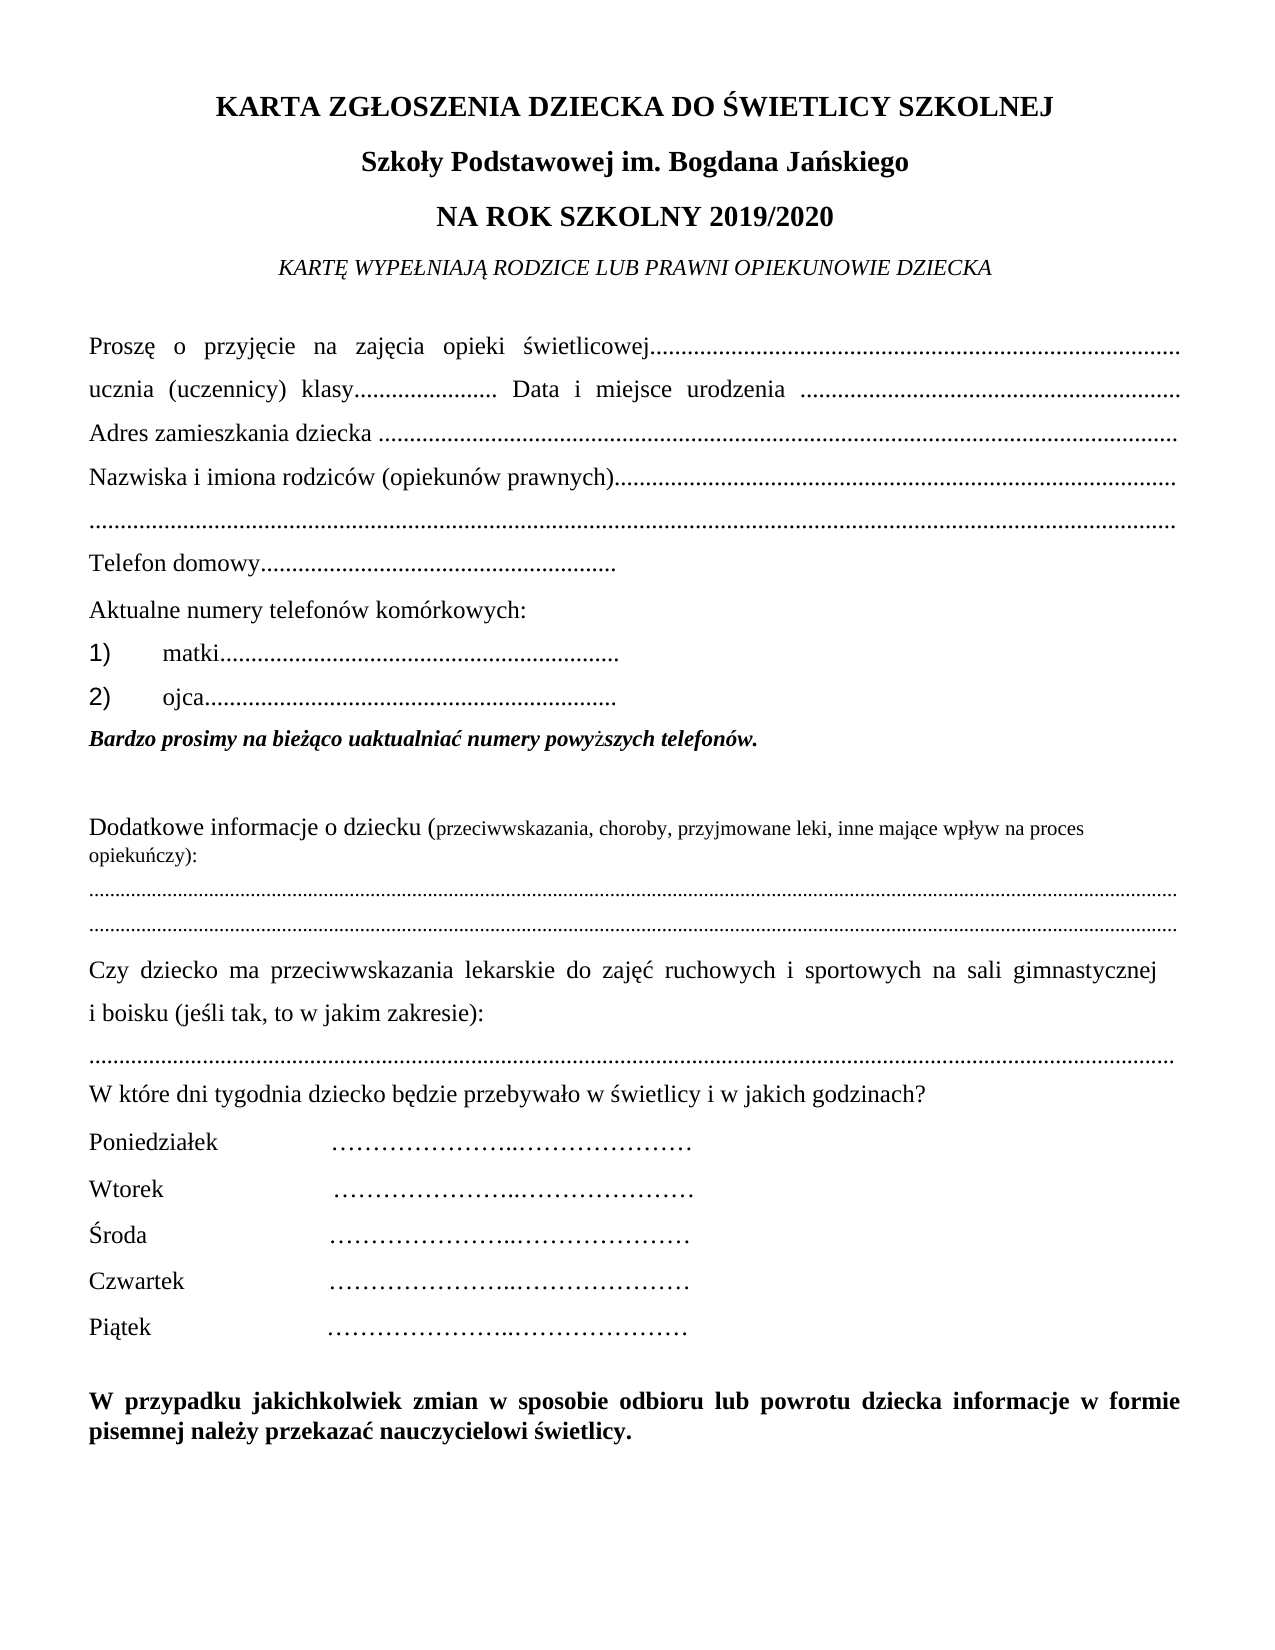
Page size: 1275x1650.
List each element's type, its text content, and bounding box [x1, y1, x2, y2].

text Szkoły Podstawowej im. Bogdana Jańskiego [89, 144, 1181, 177]
text Wtorek …………………..………………… [89, 1174, 1181, 1203]
text KARTA ZGŁOSZENIA DZIECKA DO ŚWIETLICY SZKOLNEJ [89, 89, 1181, 122]
text Bardzo prosimy na bieżąco uaktualniać numery powyższych telefonów. [89, 725, 1181, 751]
text KARTĘ WYPEŁNIAJĄ RODZICE LUB PRAWNI OPIEKUNOWIE DZIECKA [89, 254, 1181, 281]
text ................................................................................................................................................................................................................. [89, 911, 1181, 936]
text Aktualne numery telefonów komórkowych: [89, 595, 1181, 624]
text ................................................................................................................................................................................................................. [89, 877, 1181, 901]
text W przypadku jakichkolwiek zmian w sposobie odbioru lub powrotu dziecka informacje w formie pisemnej należy przekazać nauczycielowi świetlicy. [89, 1386, 1181, 1445]
text Proszę o przyjęcie na zajęcia opieki świetlicowej..................................................................................... ucznia (uczennicy) klasy....................... Data i miejsce urodzenia ............................................................. Adres zamieszkania dziecka ................................................................................................................................ [89, 331, 1181, 446]
text Środa …………………..………………… [89, 1221, 1181, 1249]
text ...................................................................................................................................................................................... [89, 1041, 1181, 1068]
list matki................................................................ [89, 638, 1181, 667]
text Piątek …………………..………………… [89, 1312, 1181, 1341]
text Dodatkowe informacje o dziecku (przeciwwskazania, choroby, przyjmowane leki, inne mające wpływ na proces opiekuńczy): [89, 812, 1181, 867]
text Czy dziecko ma przeciwwskazania lekarskie do zajęć ruchowych i sportowych na sali gimnastycznej i boisku (jeśli tak, to w jakim zakresie): [89, 955, 1181, 1027]
text Nazwiska i imiona rodziców (opiekunów prawnych).......................................................................................... [89, 462, 1181, 491]
text Czwartek …………………..………………… [89, 1266, 1181, 1295]
text NA ROK SZKOLNY 2019/2020 [89, 199, 1181, 233]
text Poniedziałek …………………..………………… [89, 1127, 1181, 1156]
text Telefon domowy......................................................... [89, 548, 1181, 577]
text W które dni tygodnia dziecko będzie przebywało w świetlicy i w jakich godzinach? [89, 1079, 1181, 1108]
list ojca.................................................................. [89, 682, 1181, 710]
text .............................................................................................................................................................................. [89, 505, 1181, 533]
